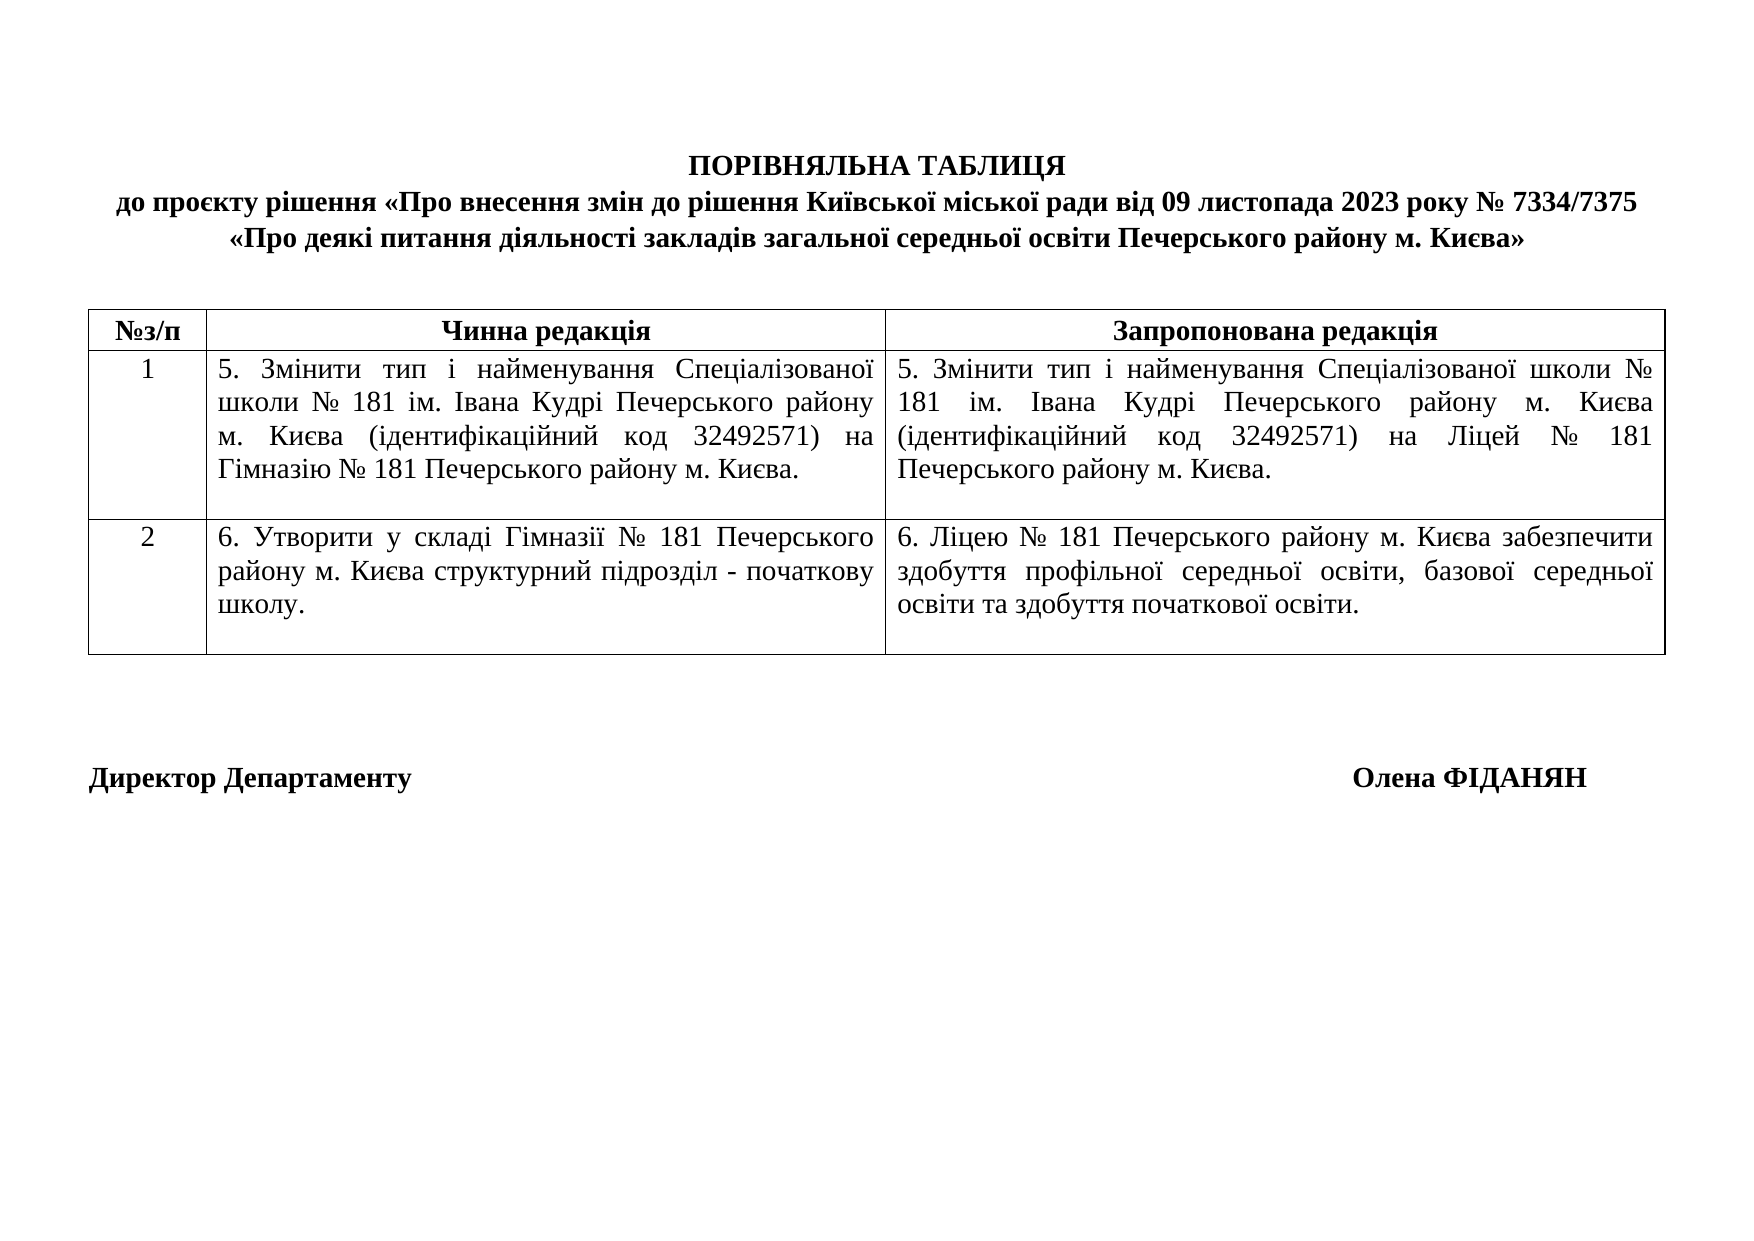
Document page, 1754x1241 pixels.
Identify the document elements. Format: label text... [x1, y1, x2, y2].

table_cell 1 [89, 351, 206, 518]
table_cell 6. Утворити у складі Гімназії № 181 Печерського району м. Києва структурний підрозділ - початкову школу. [207, 520, 885, 654]
text до проєкту рішення «Про внесення змін до рішення Київської міської ради від 09 листопада 2023 року № 7334/7375 «Про деякі питання діяльності закладів загальної середньої освіти Печерського району м. Києва» [88, 184, 1665, 253]
table_cell 6. Ліцею № 181 Печерського району м. Києва забезпечити здобуття профільної середньої освіти, базової середньої освіти та здобуття початкової освіти. [886, 520, 1664, 654]
text ПОРІВНЯЛЬНА ТАБЛИЦЯ [88, 148, 1665, 181]
table_cell 5. Змінити тип і найменування Спеціалізованої школи № 181 ім. Івана Кудрі Печерського району м. Києва (ідентифікаційний код 32492571) на Ліцей № 181 Печерського району м. Києва. [886, 351, 1664, 518]
table_header №з/п [89, 310, 206, 350]
table_header Запропонована редакція [886, 310, 1664, 350]
table_cell 2 [89, 520, 206, 654]
text Директор Департаменту Олена ФІДАНЯН [88, 760, 1665, 794]
table_header Чинна редакція [207, 310, 885, 350]
table_cell 5. Змінити тип і найменування Спеціалізованої школи № 181 ім. Івана Кудрі Печерського району м. Києва (ідентифікаційний код 32492571) на Гімназію № 181 Печерського району м. Києва. [207, 351, 885, 518]
